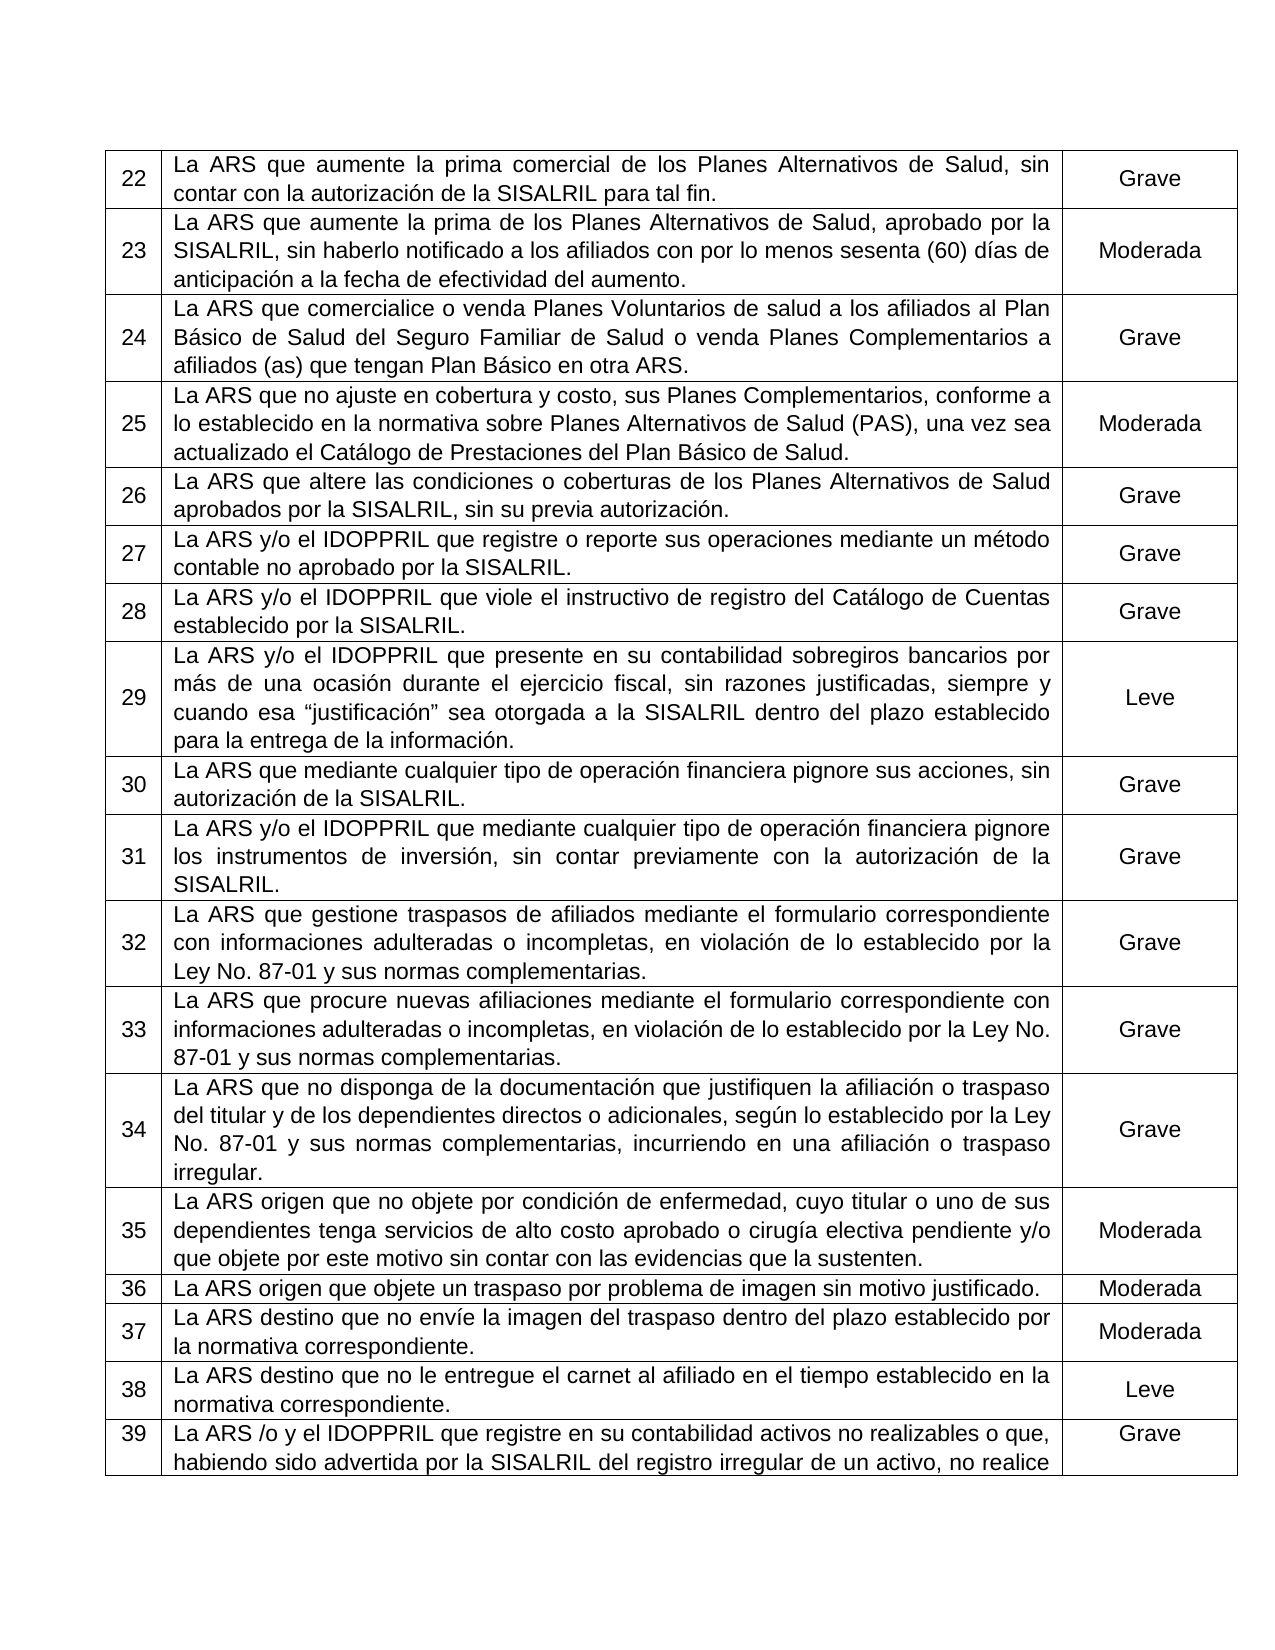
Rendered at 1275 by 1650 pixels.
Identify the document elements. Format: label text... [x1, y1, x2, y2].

table_cell La ARS destino que no envíe la imagen del traspaso dentro del plazo establecido por la normativa correspondiente. [162, 1304, 1062, 1361]
table_cell La ARS que no ajuste en cobertura y costo, sus Planes Complementarios, conforme a lo establecido en la normativa sobre Planes Alternativos de Salud (PAS), una vez sea actualizado el Catálogo de Prestaciones del Plan Básico de Salud. [162, 382, 1062, 467]
table_cell La ARS origen que objete un traspaso por problema de imagen sin motivo justificado. [162, 1275, 1062, 1303]
table_cell Grave [1063, 151, 1237, 208]
table_cell Leve [1063, 1362, 1237, 1419]
table_cell 32 [106, 901, 161, 986]
table_cell Moderada [1063, 1304, 1237, 1361]
table_cell 39 [106, 1420, 161, 1475]
table_cell La ARS que mediante cualquier tipo de operación financiera pignore sus acciones, sin autorización de la SISALRIL. [162, 757, 1062, 813]
table_cell Grave [1063, 815, 1237, 900]
table_cell 35 [106, 1188, 161, 1274]
table_cell La ARS destino que no le entregue el carnet al afiliado en el tiempo establecido en la normativa correspondiente. [162, 1362, 1062, 1419]
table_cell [162, 1420, 1062, 1475]
table_cell Grave [1063, 584, 1237, 641]
table_cell 25 [106, 382, 161, 467]
table_cell 37 [106, 1304, 161, 1361]
table_cell Moderada [1063, 382, 1237, 467]
table_cell 26 [106, 468, 161, 525]
table_cell 24 [106, 295, 161, 381]
table_cell La ARS y/o el IDOPPRIL que registre o reporte sus operaciones mediante un método contable no aprobado por la SISALRIL. [162, 526, 1062, 583]
table_cell 22 [106, 151, 161, 208]
table_cell 36 [106, 1275, 161, 1303]
table_cell La ARS que aumente la prima de los Planes Alternativos de Salud, aprobado por la SISALRIL, sin haberlo notificado a los afiliados con por lo menos sesenta (60) días de anticipación a la fecha de efectividad del aumento. [162, 209, 1062, 294]
table_cell La ARS que aumente la prima comercial de los Planes Alternativos de Salud, sin contar con la autorización de la SISALRIL para tal fin. [162, 151, 1062, 208]
table_cell 27 [106, 526, 161, 583]
table_cell La ARS que procure nuevas afiliaciones mediante el formulario correspondiente con informaciones adulteradas o incompletas, en violación de lo establecido por la Ley No. 87-01 y sus normas complementarias. [162, 987, 1062, 1072]
table_cell 23 [106, 209, 161, 294]
table_cell 34 [106, 1074, 161, 1187]
table_cell La ARS origen que no objete por condición de enfermedad, cuyo titular o uno de sus dependientes tenga servicios de alto costo aprobado o cirugía electiva pendiente y/o que objete por este motivo sin contar con las evidencias que la sustenten. [162, 1188, 1062, 1274]
table_cell La ARS y/o el IDOPPRIL que viole el instructivo de registro del Catálogo de Cuentas establecido por la SISALRIL. [162, 584, 1062, 641]
table_cell Moderada [1063, 209, 1237, 294]
table_cell Grave [1063, 468, 1237, 525]
table_cell Moderada [1063, 1275, 1237, 1303]
table_cell 30 [106, 757, 161, 813]
table_cell La ARS que no disponga de la documentación que justifiquen la afiliación o traspaso del titular y de los dependientes directos o adicionales, según lo establecido por la Ley No. 87-01 y sus normas complementarias, incurriendo en una afiliación o traspaso irregular. [162, 1074, 1062, 1187]
table_cell Moderada [1063, 1188, 1237, 1274]
table_cell Grave [1063, 987, 1237, 1072]
table_cell Leve [1063, 642, 1237, 756]
table_cell 33 [106, 987, 161, 1072]
table_cell 28 [106, 584, 161, 641]
table_cell 29 [106, 642, 161, 756]
table_cell Grave [1063, 757, 1237, 813]
table_cell Grave [1063, 1074, 1237, 1187]
table_cell Grave [1063, 901, 1237, 986]
table_cell Grave [1063, 1420, 1237, 1475]
table_cell Grave [1063, 295, 1237, 381]
table_cell La ARS y/o el IDOPPRIL que mediante cualquier tipo de operación financiera pignore los instrumentos de inversión, sin contar previamente con la autorización de la SISALRIL. [162, 815, 1062, 900]
table_cell Grave [1063, 526, 1237, 583]
table_cell 31 [106, 815, 161, 900]
table_cell La ARS que gestione traspasos de afiliados mediante el formulario correspondiente con informaciones adulteradas o incompletas, en violación de lo establecido por la Ley No. 87-01 y sus normas complementarias. [162, 901, 1062, 986]
table_cell La ARS que comercialice o venda Planes Voluntarios de salud a los afiliados al Plan Básico de Salud del Seguro Familiar de Salud o venda Planes Complementarios a afiliados (as) que tengan Plan Básico en otra ARS. [162, 295, 1062, 381]
table_cell La ARS que altere las condiciones o coberturas de los Planes Alternativos de Salud aprobados por la SISALRIL, sin su previa autorización. [162, 468, 1062, 525]
table_cell La ARS y/o el IDOPPRIL que presente en su contabilidad sobregiros bancarios por más de una ocasión durante el ejercicio fiscal, sin razones justificadas, siempre y cuando esa “justificación” sea otorgada a la SISALRIL dentro del plazo establecido para la entrega de la información. [162, 642, 1062, 756]
table_cell 38 [106, 1362, 161, 1419]
